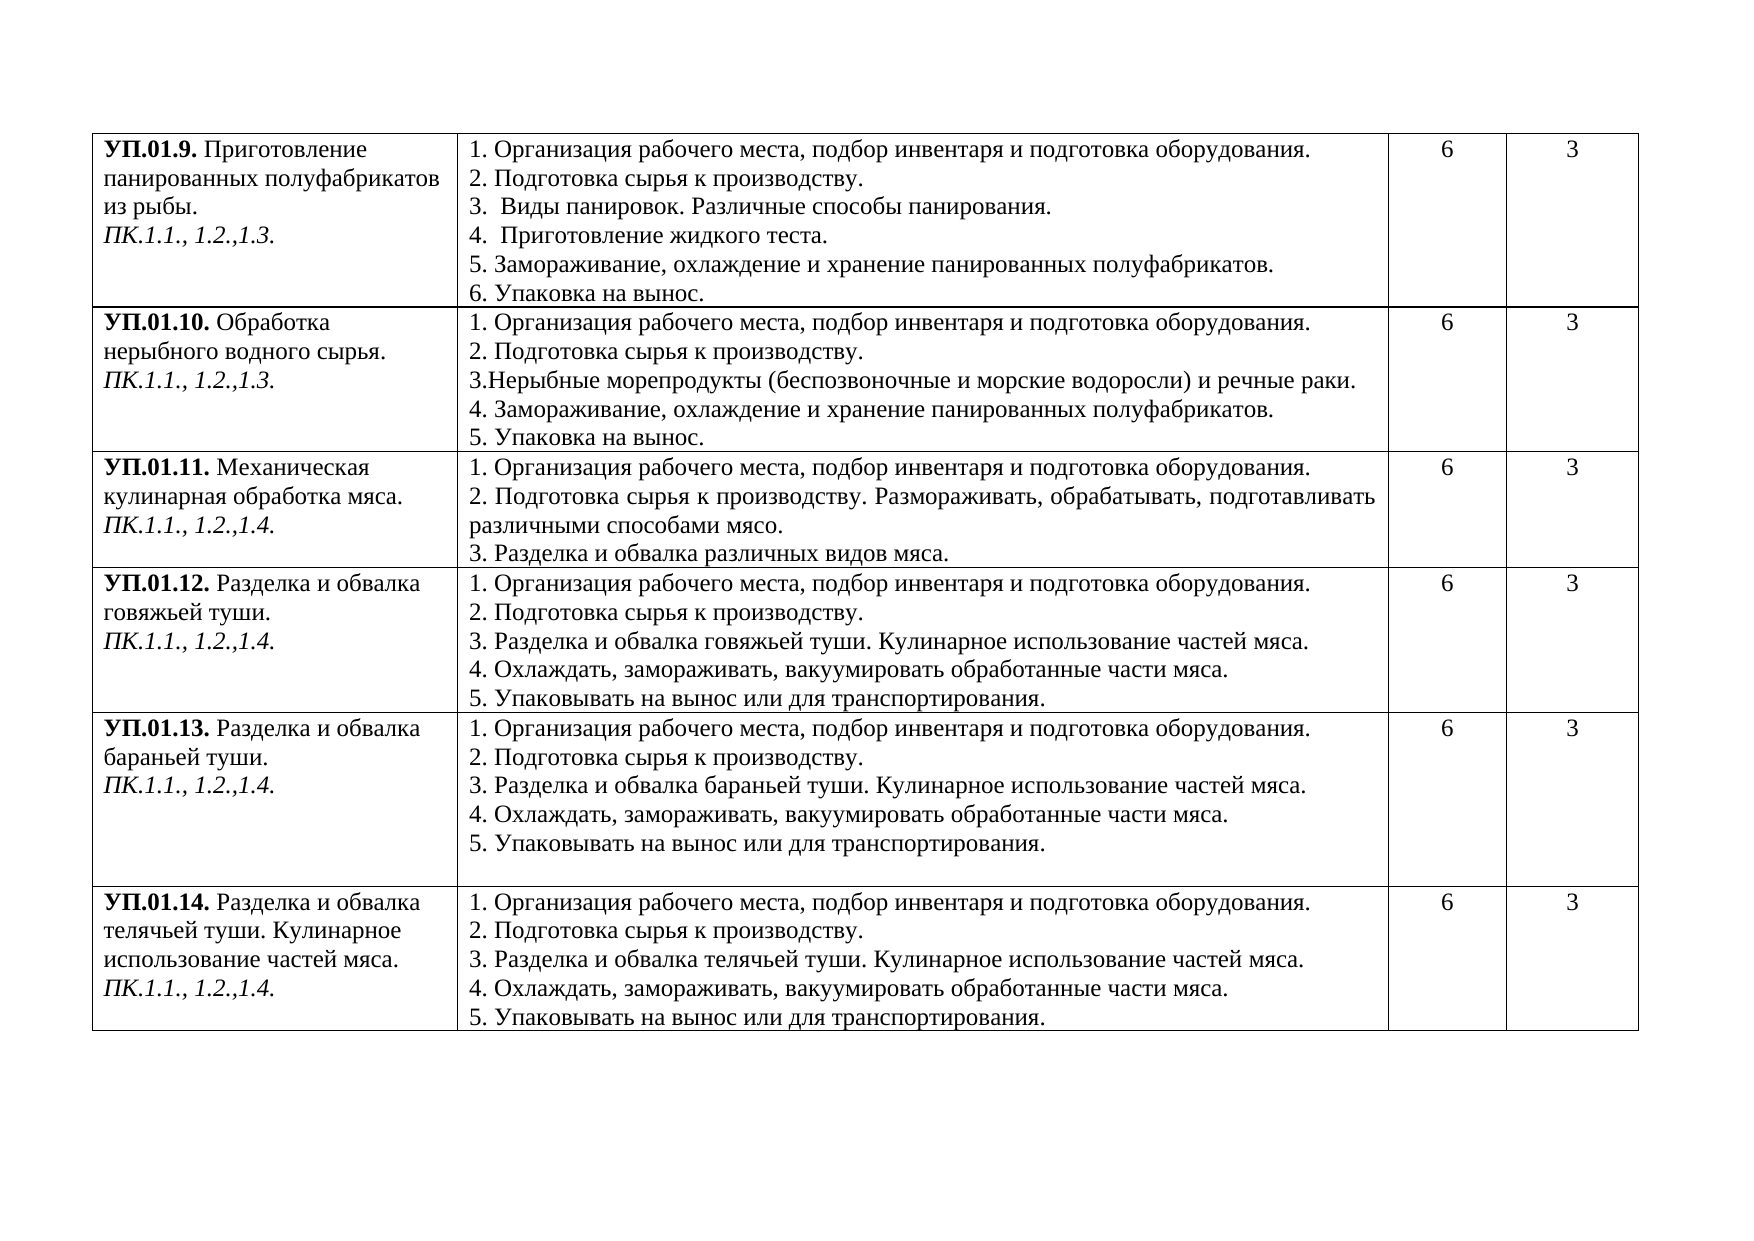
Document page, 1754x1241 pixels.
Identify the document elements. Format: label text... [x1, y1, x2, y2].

table_cell 3 [1507, 308, 1638, 451]
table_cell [458, 887, 1388, 1030]
table_cell 1. Организация рабочего места, подбор инвентаря и подготовка оборудования. 2. Подготовка сырья к производству. 3. Разделка и обвалка бараньей туши. Кулинарное использование частей мяса. 4. Охлаждать, замораживать, вакуумировать обработанные части мяса. 5. Упаковывать на вынос или для транспортирования. [458, 713, 1388, 886]
table_cell УП.01.9. Приготовление панированных полуфабрикатов из рыбы. ПК.1.1., 1.2.,1.3. [93, 134, 457, 306]
table_cell 1. Организация рабочего места, подбор инвентаря и подготовка оборудования. 2. Подготовка сырья к производству. 3.Нерыбные морепродукты (беспозвоночные и морские водоросли) и речные раки. 4. Замораживание, охлаждение и хранение панированных полуфабрикатов. 5. Упаковка на вынос. [458, 308, 1388, 451]
table_cell УП.01.10. Обработка нерыбного водного сырья. ПК.1.1., 1.2.,1.3. [93, 308, 457, 451]
table_cell УП.01.13. Разделка и обвалка бараньей туши. ПК.1.1., 1.2.,1.4. [93, 713, 457, 886]
table_cell 6 [1389, 713, 1506, 886]
table_cell УП.01.11. Механическая кулинарная обработка мяса. ПК.1.1., 1.2.,1.4. [93, 452, 457, 567]
table_cell 6 [1389, 887, 1506, 1030]
table_cell 3 [1507, 887, 1638, 1030]
table_cell 6 [1389, 452, 1506, 567]
table_cell 1. Организация рабочего места, подбор инвентаря и подготовка оборудования. 2. Подготовка сырья к производству. Размораживать, обрабатывать, подготавливать различными способами мясо. 3. Разделка и обвалка различных видов мяса. [458, 452, 1388, 567]
table_cell 3 [1507, 568, 1638, 712]
table_cell 3 [1507, 713, 1638, 886]
table_cell 3 [1507, 452, 1638, 567]
table_cell 6 [1389, 568, 1506, 712]
table_cell УП.01.12. Разделка и обвалка говяжьей туши. ПК.1.1., 1.2.,1.4. [93, 568, 457, 712]
table_cell 1. Организация рабочего места, подбор инвентаря и подготовка оборудования. 2. Подготовка сырья к производству. 3. Виды панировок. Различные способы панирования. 4. Приготовление жидкого теста. 5. Замораживание, охлаждение и хранение панированных полуфабрикатов. 6. Упаковка на вынос. [458, 134, 1388, 306]
table_cell 3 [1507, 134, 1638, 306]
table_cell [93, 887, 457, 1030]
table_cell 1. Организация рабочего места, подбор инвентаря и подготовка оборудования. 2. Подготовка сырья к производству. 3. Разделка и обвалка говяжьей туши. Кулинарное использование частей мяса. 4. Охлаждать, замораживать, вакуумировать обработанные части мяса. 5. Упаковывать на вынос или для транспортирования. [458, 568, 1388, 712]
table_cell 6 [1389, 134, 1506, 306]
table_cell 6 [1389, 308, 1506, 451]
